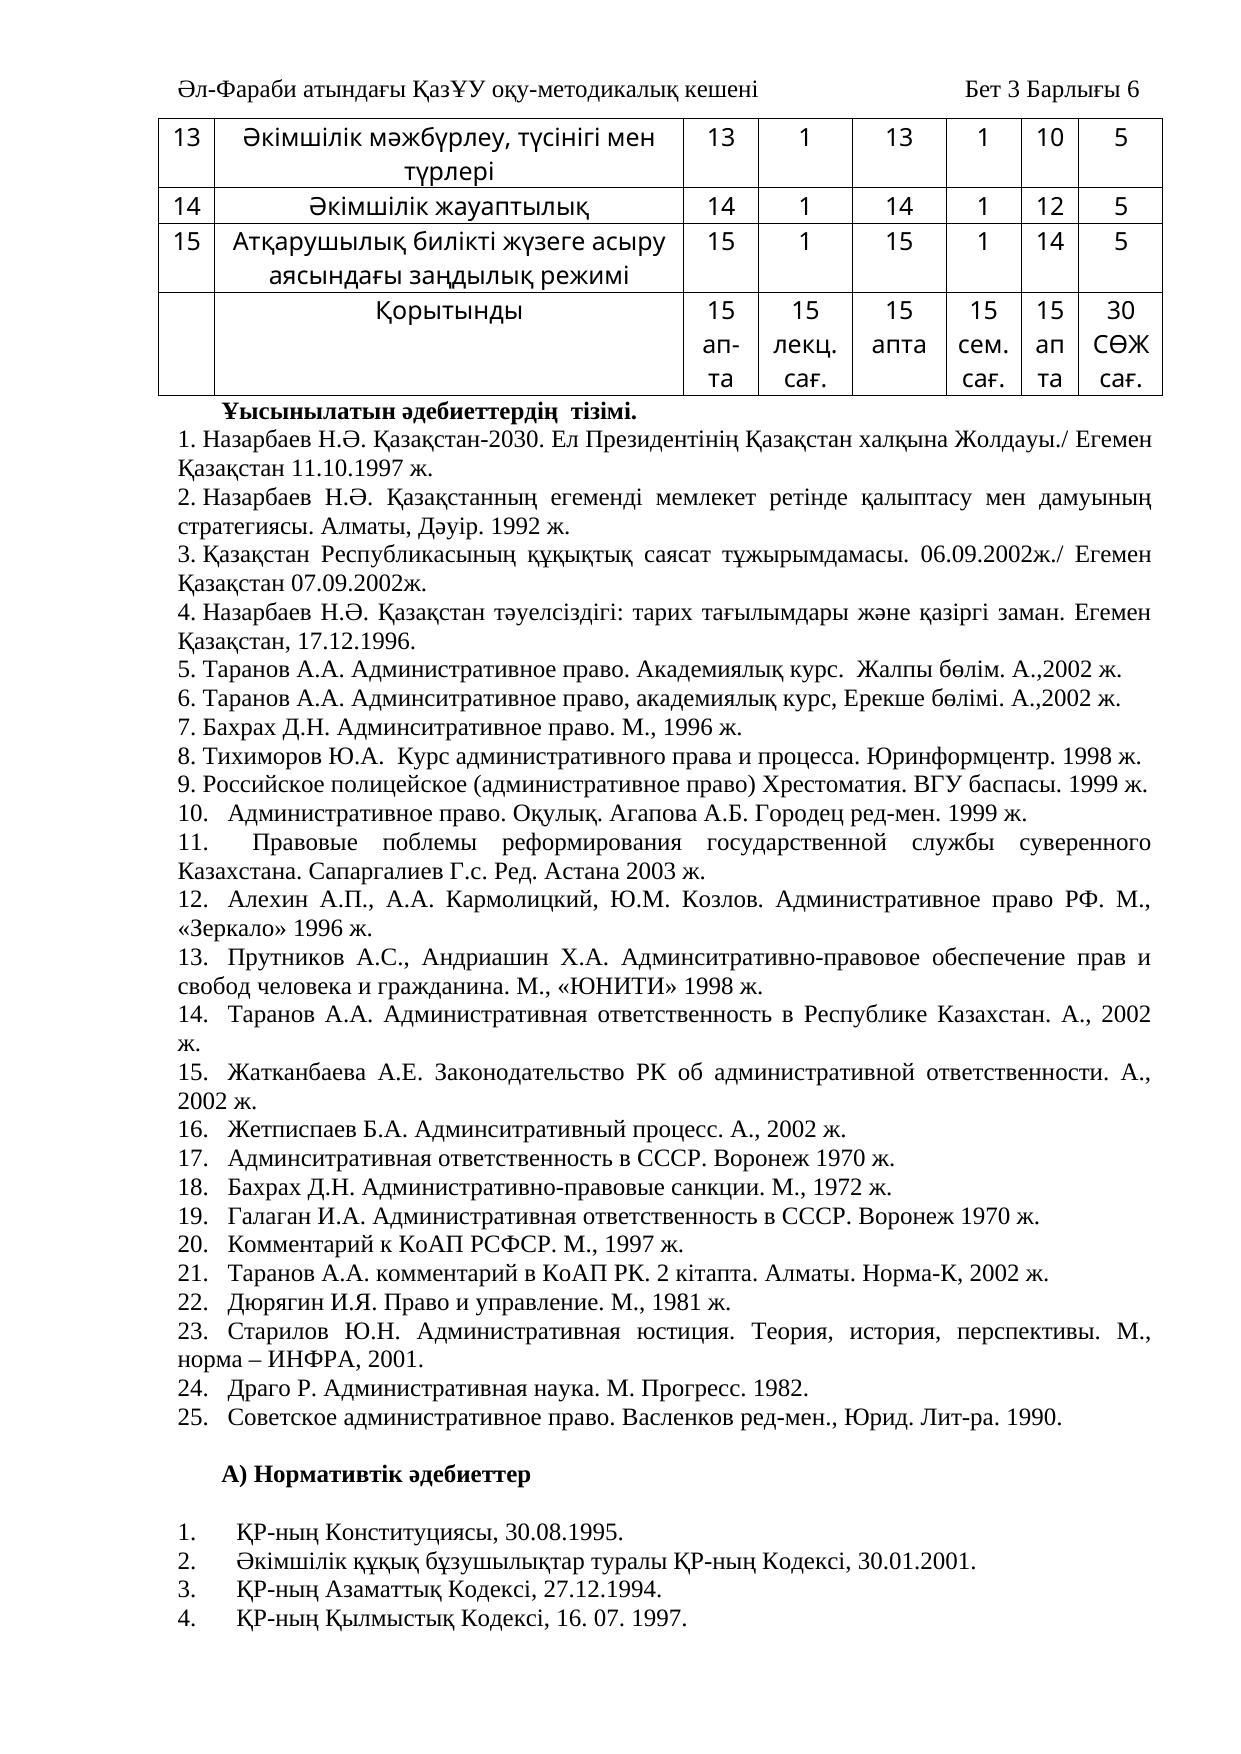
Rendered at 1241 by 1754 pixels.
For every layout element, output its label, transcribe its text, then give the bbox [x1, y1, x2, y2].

list Тихиморов Ю.А. Курс административного права и процесса. Юринформцентр. 1998 ж. [177, 741, 1152, 769]
table_cell Атқарушылық билікті жүзеге асыру аясындағы заңдылық режимі [215, 224, 683, 292]
list Старилов Ю.Н. Административная юстиция. Теория, история, перспективы. М., норма – ИНФРА, 2001. [177, 1316, 1152, 1373]
list Жатканбаева А.Е. Законодательство РК об административной ответственности. А., 2002 ж. [177, 1057, 1152, 1114]
list Таранов А.А. Админситративное право, академиялық курс, Ерекше бөлімі. А.,2002 ж. [177, 683, 1152, 712]
list Админситративная ответственность в СССР. Воронеж 1970 ж. [177, 1143, 1152, 1172]
list Таранов А.А. Административная ответственность в Республике Казахстан. А., 2002 ж. [177, 999, 1152, 1057]
list Прутников А.С., Андриашин Х.А. Админситративно-правовое обеспечение прав и свобод человека и гражданина. М., «ЮНИТИ» 1998 ж. [177, 942, 1152, 999]
list Драго Р. Административная наука. М. Прогресс. 1982. [177, 1373, 1152, 1402]
list Комментарий к КоАП РСФСР. М., 1997 ж. [177, 1229, 1152, 1258]
table_cell 15 лекц. сағ. [759, 293, 852, 395]
list Назарбаев Н.Ә. Қазақстан тәуелсiздiгi: тарих тағылымдары және қазiргi заман. Егемен Қазақстан, 17.12.1996. [177, 597, 1152, 654]
list Әкімшілік құқық бұзушылықтар туралы ҚР-ның Кодексі, 30.01.2001. [177, 1546, 1152, 1574]
list Галаган И.А. Административная ответственность в СССР. Воронеж 1970 ж. [177, 1201, 1152, 1229]
list Назарбаев Н.Ә. Қазақстан-2030. Ел Президентiнiң Қазақстан халқына Жолдауы./ Егемен Қазақстан 11.10.1997 ж. [177, 424, 1152, 482]
table_cell 15 [684, 224, 758, 292]
table_cell Қорытынды [215, 293, 683, 395]
table_cell 1 [759, 119, 852, 187]
list Назарбаев Н.Ә. Қазақстанның егемендi мемлекет ретiнде қалыптасу мен дамуының стратегиясы. Алматы, Дәуiр. 1992 ж. [177, 482, 1152, 539]
table_cell 14 [1022, 224, 1078, 292]
list Таранов А.А. комментарий в КоАП РК. 2 кітапта. Алматы. Норма-К, 2002 ж. [177, 1258, 1152, 1287]
table_cell 5 [1079, 188, 1162, 222]
list Қазақстан Республикасының құқықтық саясат тұжырымдамасы. 06.09.2002ж./ Егемен Қазақстан 07.09.2002ж. [177, 539, 1152, 597]
list Алехин А.П., А.А. Кармолицкий, Ю.М. Козлов. Административное право РФ. М., «Зеркало» 1996 ж. [177, 884, 1152, 942]
table_cell [159, 293, 214, 395]
text А) Нормативтік әдебиеттер [177, 1459, 1152, 1488]
list Жетписпаев Б.А. Админситративный процесс. А., 2002 ж. [177, 1114, 1152, 1143]
table_cell 10 [1022, 119, 1078, 187]
table_cell 15 [853, 224, 946, 292]
table_cell 1 [759, 224, 852, 292]
table_cell 15 ап та [1022, 293, 1078, 395]
table_cell 14 [684, 188, 758, 222]
list Советское административное право. Васленков ред-мен., Юрид. Лит-ра. 1990. [177, 1402, 1152, 1431]
table_cell 1 [947, 224, 1021, 292]
table_cell 1 [947, 119, 1021, 187]
list Бахрах Д.Н. Админситративное право. М., 1996 ж. [177, 712, 1152, 741]
list Административное право. Оқулық. Агапова А.Б. Городец ред-мен. 1999 ж. [177, 798, 1152, 827]
table_cell Әкімшілік жауаптылық [215, 188, 683, 222]
list Дюрягин И.Я. Право и управление. М., 1981 ж. [177, 1287, 1152, 1316]
table_cell 1 [947, 188, 1021, 222]
list Бахрах Д.Н. Административно-правовые санкции. М., 1972 ж. [177, 1172, 1152, 1201]
table_cell 13 [684, 119, 758, 187]
table_cell 30 СӨЖ сағ. [1079, 293, 1162, 395]
table_cell 15 ап- та [684, 293, 758, 395]
table_cell 12 [1022, 188, 1078, 222]
table_cell 13 [159, 119, 214, 187]
table_cell 15 [159, 224, 214, 292]
list ҚР-ның Қылмыстық Кодексі, 16. 07. 1997. [177, 1603, 1152, 1632]
table_cell 5 [1079, 119, 1162, 187]
table_cell 15 апта [853, 293, 946, 395]
table_cell 15 сем. сағ. [947, 293, 1021, 395]
table_cell Әкімшілік мәжбүрлеу, түсінігі мен түрлері [215, 119, 683, 187]
list Таранов А.А. Административное право. Академиялық курс. Жалпы бөлім. А.,2002 ж. [177, 654, 1152, 683]
text Ұысынылатын әдебиеттердің тізімі. [177, 396, 1152, 424]
table_cell 13 [853, 119, 946, 187]
table_cell 5 [1079, 224, 1162, 292]
table_cell 14 [853, 188, 946, 222]
list ҚР-ның Азаматтық Кодексі, 27.12.1994. [177, 1574, 1152, 1603]
table_cell 1 [759, 188, 852, 222]
list Правовые поблемы реформирования государственной службы суверенного Казахстана. Сапаргалиев Г.с. Ред. Астана 2003 ж. [177, 827, 1152, 884]
list ҚР-ның Конституциясы, 30.08.1995. [177, 1517, 1152, 1546]
table_cell 14 [159, 188, 214, 222]
list Российское полицейское (административное право) Хрестоматия. ВГУ баспасы. 1999 ж. [177, 769, 1152, 798]
